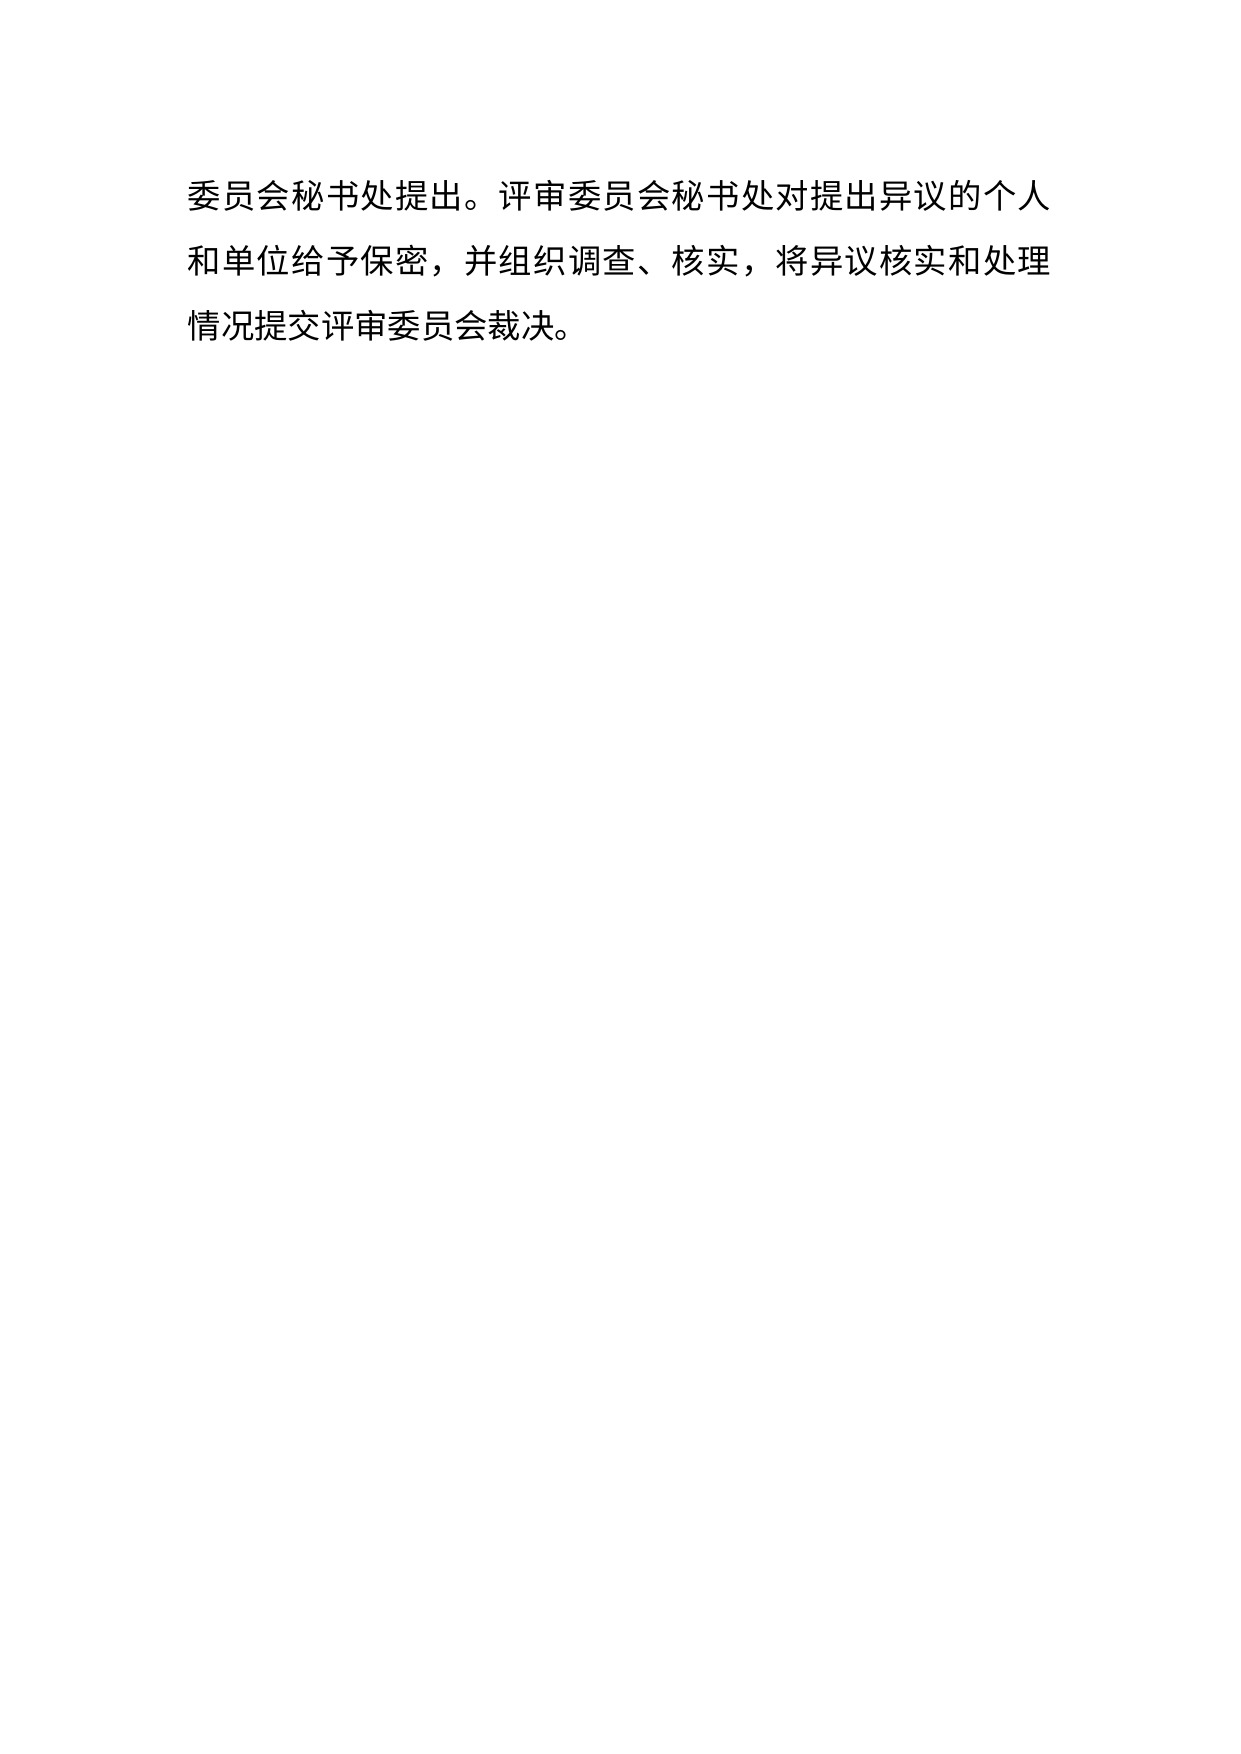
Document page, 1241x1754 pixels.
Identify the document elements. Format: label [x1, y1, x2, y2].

text [187, 162, 1053, 357]
